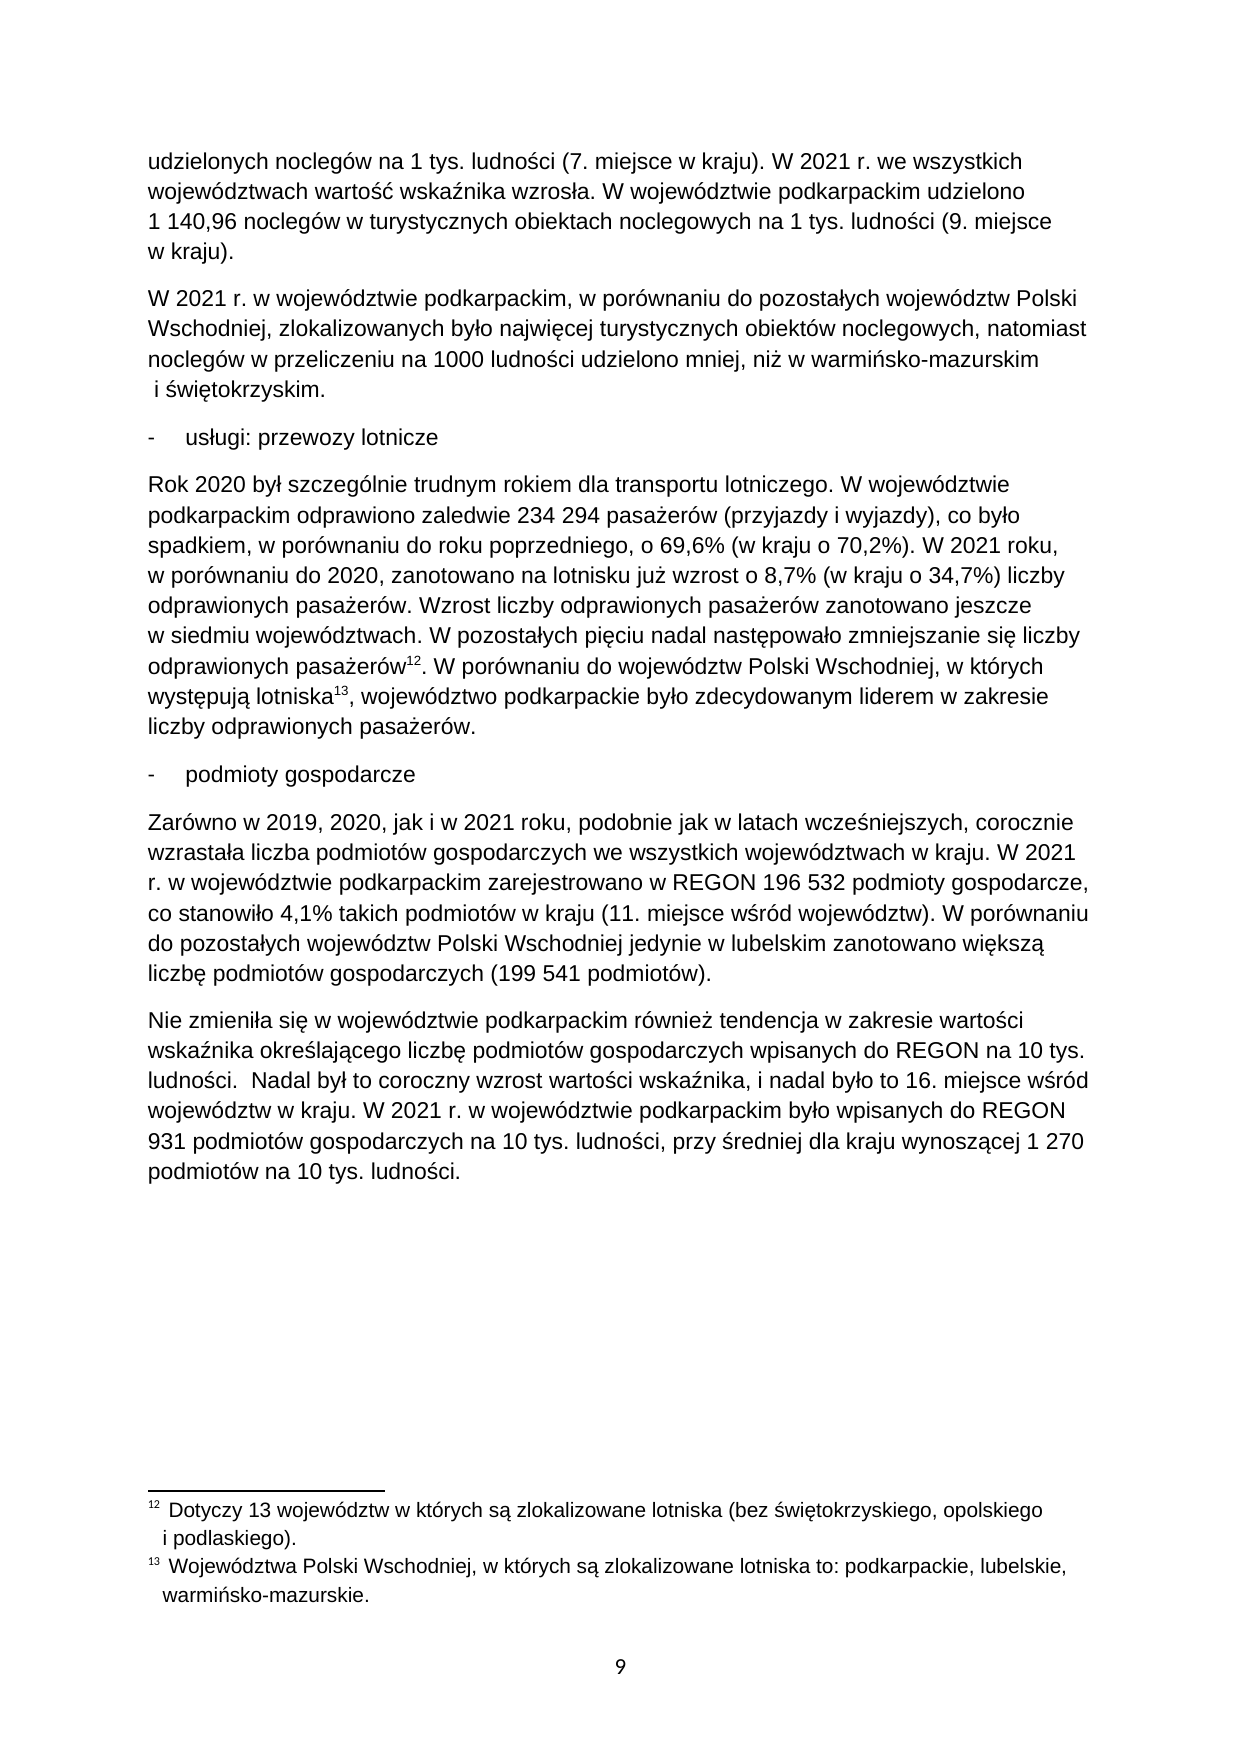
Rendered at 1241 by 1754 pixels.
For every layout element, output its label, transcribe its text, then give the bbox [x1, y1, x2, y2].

text Nie zmieniła się w województwie podkarpackim również tendencja w zakresie wartości wskaźnika określającego liczbę podmiotów gospodarczych wpisanych do REGON na 10 tys. ludności. Nadal był to coroczny wzrost wartości wskaźnika, i nadal było to 16. miejsce wśród województw w kraju. W 2021 r. w województwie podkarpackim było wpisanych do REGON 931 podmiotów gospodarczych na 10 tys. ludności, przy średniej dla kraju wynoszącej 1 270 podmiotów na 10 tys. ludności. [148, 1007, 1093, 1184]
list usługi: przewozy lotnicze [148, 423, 1093, 451]
text Rok 2020 był szczególnie trudnym rokiem dla transportu lotniczego. W województwie podkarpackim odprawiono zaledwie 234 294 pasażerów (przyjazdy i wyjazdy), co było spadkiem, w porównaniu do roku poprzedniego, o 69,6% (w kraju o 70,2%). W 2021 roku, w porównaniu do 2020, zanotowano na lotnisku już wzrost o 8,7% (w kraju o 34,7%) liczby odprawionych pasażerów. Wzrost liczby odprawionych pasażerów zanotowano jeszcze w siedmiu województwach. W pozostałych pięciu nadal następowało zmniejszanie się liczby odprawionych pasażerów. W porównaniu do województw Polski Wschodniej, w których występują lotniska, województwo podkarpackie było zdecydowanym liderem w zakresie liczby odprawionych pasażerów. [148, 471, 1093, 739]
list podmioty gospodarcze [148, 760, 1093, 788]
text W 2021 r. w województwie podkarpackim, w porównaniu do pozostałych województw Polski Wschodniej, zlokalizowanych było najwięcej turystycznych obiektów noclegowych, natomiast noclegów w przeliczeniu na 1000 ludności udzielono mniej, niż w warmińsko-mazurskim i świętokrzyskim. [148, 285, 1093, 402]
text Zarówno w 2019, 2020, jak i w 2021 roku, podobnie jak w latach wcześniejszych, corocznie wzrastała liczba podmiotów gospodarczych we wszystkich województwach w kraju. W 2021 r. w województwie podkarpackim zarejestrowano w REGON 196 532 podmioty gospodarcze, co stanowiło 4,1% takich podmiotów w kraju (11. miejsce wśród województw). W porównaniu do pozostałych województw Polski Wschodniej jedynie w lubelskim zanotowano większą liczbę podmiotów gospodarczych (199 541 podmiotów). [148, 809, 1093, 986]
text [148, 148, 1093, 264]
